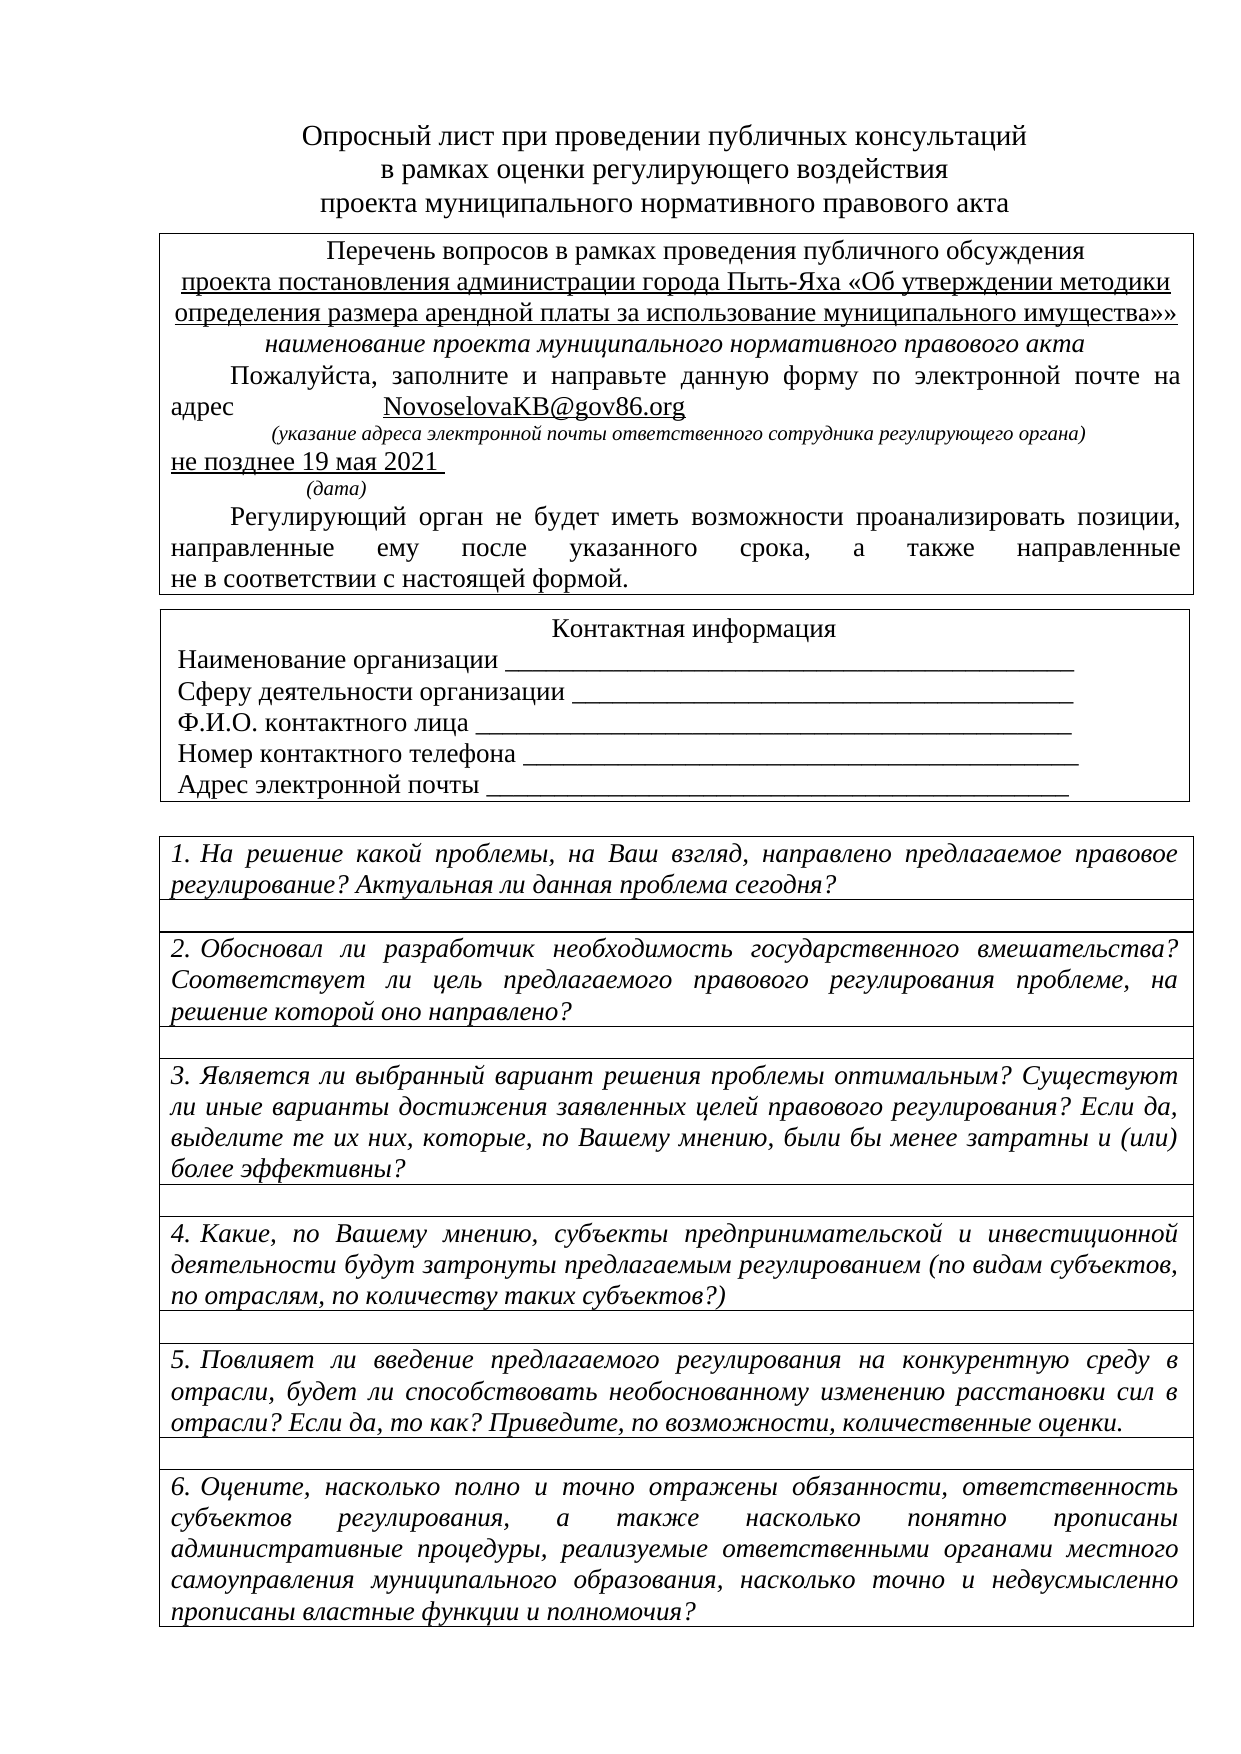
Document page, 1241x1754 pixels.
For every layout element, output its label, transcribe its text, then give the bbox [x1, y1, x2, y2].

table_cell 2. Обосновал ли разработчик необходимость государственного вмешательства? Соответствует ли цель предлагаемого правового регулирования проблеме, на решение которой оно направлено? [160, 933, 1193, 1026]
table_cell 5. Повлияет ли введение предлагаемого регулирования на конкурентную среду в отрасли, будет ли способствовать необоснованному изменению расстановки сил в отрасли? Если да, то как? Приведите, по возможности, количественные оценки. [160, 1344, 1193, 1437]
table_cell [160, 1027, 1193, 1058]
text Ф.И.О. контактного лица ____________________________________________ [177, 706, 1152, 737]
text Контактная информация [161, 610, 1189, 643]
text проекта муниципального нормативного правового акта [177, 185, 1152, 219]
text Наименование организации __________________________________________ [177, 643, 1152, 674]
table_cell 4. Какие, по Вашему мнению, субъекты предпринимательской и инвестиционной деятельности будут затронуты предлагаемым регулированием (по видам субъектов, по отраслям, по количеству таких субъектов?) [160, 1217, 1193, 1310]
table_cell [160, 1311, 1193, 1342]
table_header 1. На решение какой проблемы, на Ваш взгляд, направлено предлагаемое правовое регулирование? Актуальная ли данная проблема сегодня? [160, 837, 1193, 899]
table_cell 3. Является ли выбранный вариант решения проблемы оптимальным? Существуют ли иные варианты достижения заявленных целей правового регулирования? Если да, выделите те их них, которые, по Вашему мнению, были бы менее затратны и (или) более эффективны? [160, 1059, 1193, 1184]
table_cell 6. Оцените, насколько полно и точно отражены обязанности, ответственность субъектов регулирования, а также насколько понятно прописаны административные процедуры, реализуемые ответственными органами местного самоуправления муниципального образования, насколько точно и недвусмысленно прописаны властные функции и полномочия? [160, 1470, 1193, 1626]
text Опросный лист при проведении публичных консультаций [177, 118, 1152, 152]
text в рамках оценки регулирующего воздействия [177, 152, 1152, 185]
text Адрес электронной почты ___________________________________________ [161, 765, 1189, 801]
table_header Перечень вопросов в рамках проведения публичного обсуждения проекта постановления администрации города Пыть-Яха «Об утверждении методики определения размера арендной платы за использование муниципального имущества»» наименование проекта муниципального нормативного правового акта Пожалуйста, заполните и направьте данную форму по электронной почте на адрес NovoselovaKB@gov86.org (указание адреса электронной почты ответственного сотрудника регулирующего органа) не позднее 19 мая 2021 (дата) Регулирующий орган не будет иметь возможности проанализировать позиции, направленные ему после указанного срока, а также направленные не в соответствии с настоящей формой. [160, 234, 1193, 594]
table_cell [160, 900, 1193, 931]
table_cell [160, 1438, 1193, 1469]
table_cell [160, 1185, 1193, 1216]
text Номер контактного телефона _________________________________________ [177, 737, 1152, 765]
text Сферу деятельности организации _____________________________________ [177, 674, 1152, 706]
